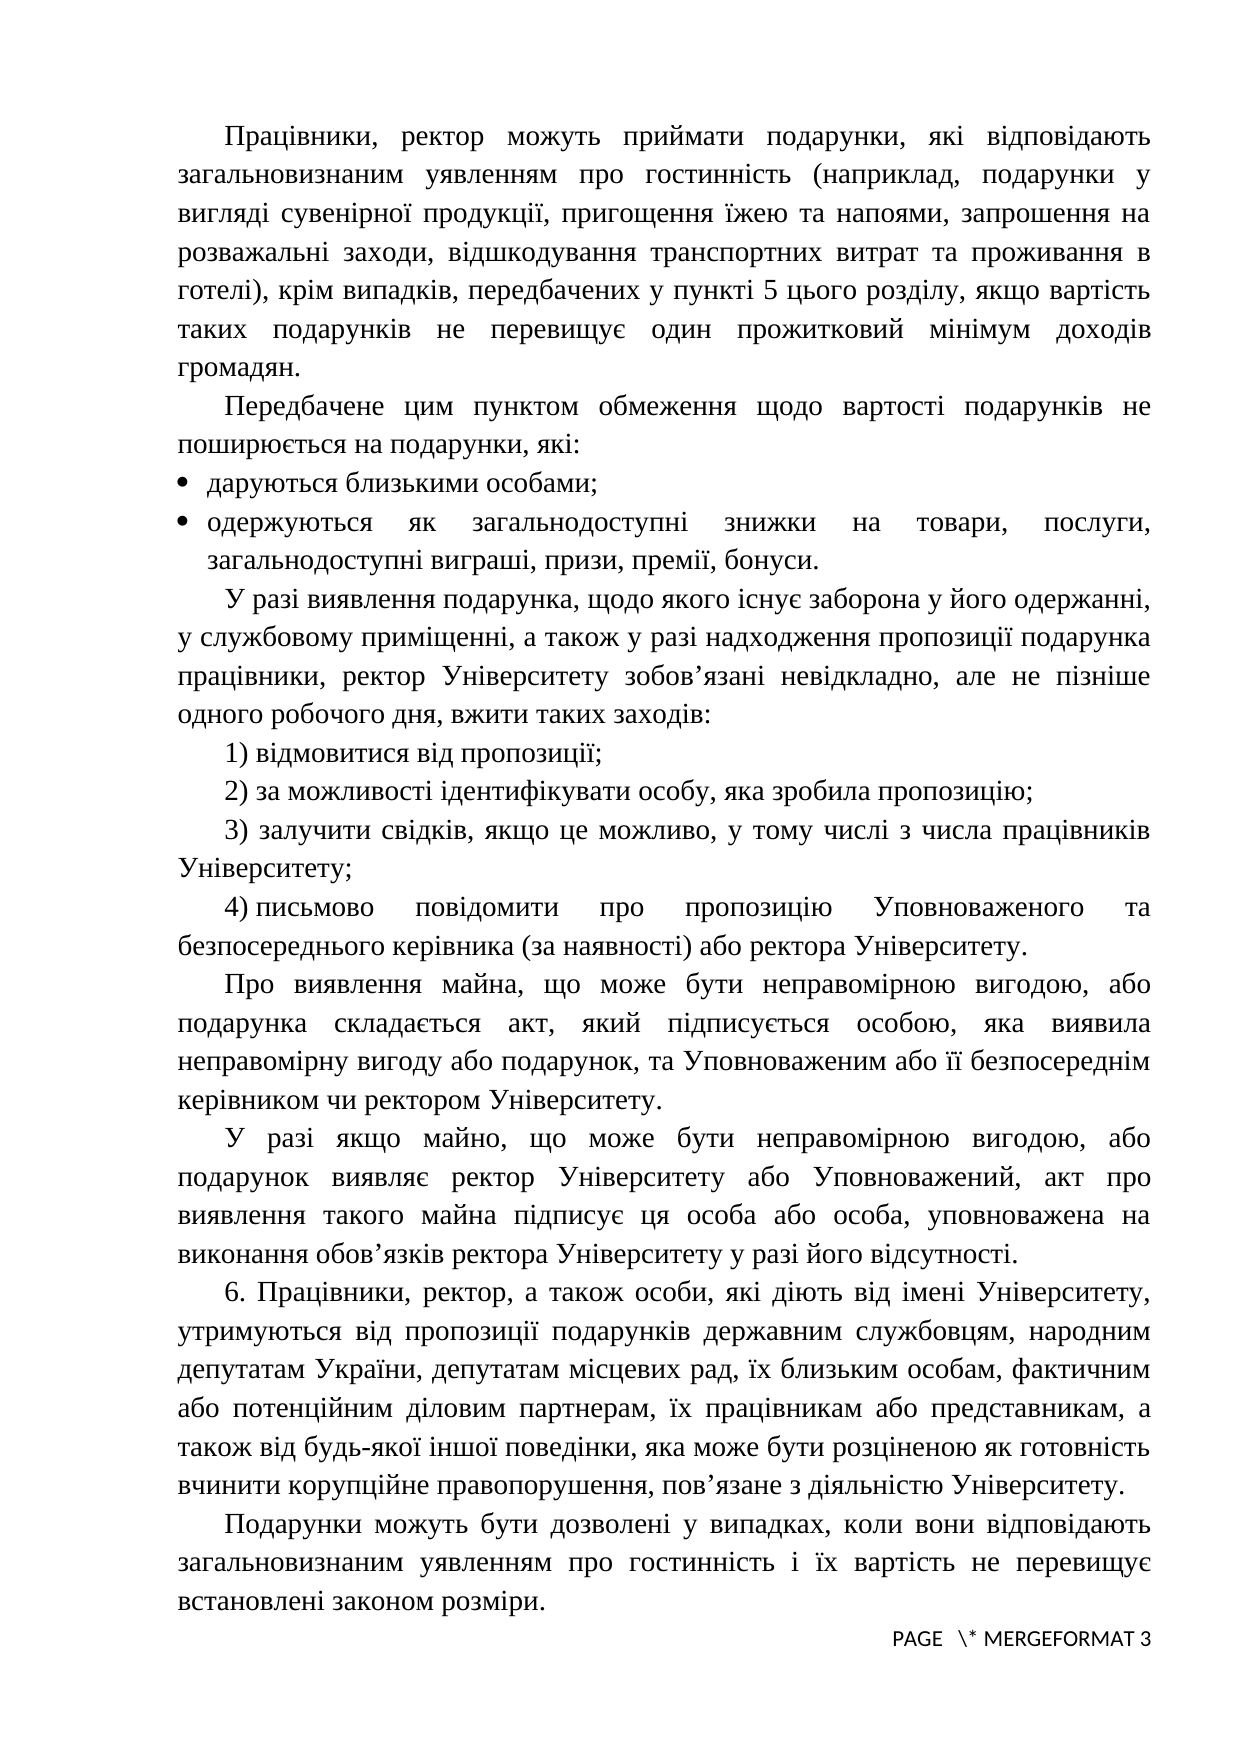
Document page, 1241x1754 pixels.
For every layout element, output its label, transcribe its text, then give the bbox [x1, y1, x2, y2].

text У разі якщо майно, що може бути неправомірною вигодою, або подарунок виявляє ректор Університету або Уповноважений, акт про виявлення такого майна підписує ця особа або особа, уповноважена на виконання обов’язків ректора Університету у разі його відсутності. [177, 1120, 1152, 1269]
text Подарунки можуть бути дозволені у випадках, коли вони відповідають загальновизнаним уявленням про гостинність і їх вартість не перевищує встановлені законом розміри. [177, 1506, 1152, 1616]
text 4) письмово повідомити про пропозицію Уповноваженого та безпосереднього керівника (за наявності) або ректора Університету. [177, 889, 1152, 961]
text 3) залучити свідків, якщо це можливо, у тому числі з числа працівників Університету; [177, 812, 1152, 884]
text У разі виявлення подарунка, щодо якого існує заборона у його одержанні, у службовому приміщенні, а також у разі надходження пропозиції подарунка працівники, ректор Університету зобов’язані невідкладно, але не пізніше одного робочого дня, вжити таких заходів: [177, 581, 1152, 730]
text 1) відмовитися від пропозиції; [177, 735, 1152, 768]
text Працівники, ректор можуть приймати подарунки, які відповідають загальновизнаним уявленням про гостинність (наприклад, подарунки у вигляді сувенірної продукції, пригощення їжею та напоями, запрошення на розважальні заходи, відшкодування транспортних витрат та проживання в готелі), крім випадків, передбачених у пункті 5 цього розділу, якщо вартість таких подарунків не перевищує один прожитковий мінімум доходів громадян. [177, 118, 1152, 383]
text Передбачене цим пунктом обмеження щодо вартості подарунків не поширюється на подарунки, які: [177, 388, 1152, 460]
list даруються близькими особами; [177, 465, 1152, 499]
text Про виявлення майна, що може бути неправомірною вигодою, або подарунка складається акт, який підписується особою, яка виявила неправомірну вигоду або подарунок, та Уповноваженим або її безпосереднім керівником чи ректором Університету. [177, 966, 1152, 1115]
text 6. Працівники, ректор, а також особи, які діють від імені Університету, утримуються від пропозиції подарунків державним службовцям, народним депутатам України, депутатам місцевих рад, їх близьким особам, фактичним або потенційним діловим партнерам, їх працівникам або представникам, а також від будь-якої іншої поведінки, яка може бути розціненою як готовність вчинити корупційне правопорушення, пов’язане з діяльністю Університету. [177, 1274, 1152, 1501]
list одержуються як загальнодоступні знижки на товари, послуги, загальнодоступні виграші, призи, премії, бонуси. [177, 504, 1152, 576]
text 2) за можливості ідентифікувати особу, яка зробила пропозицію; [177, 773, 1152, 807]
